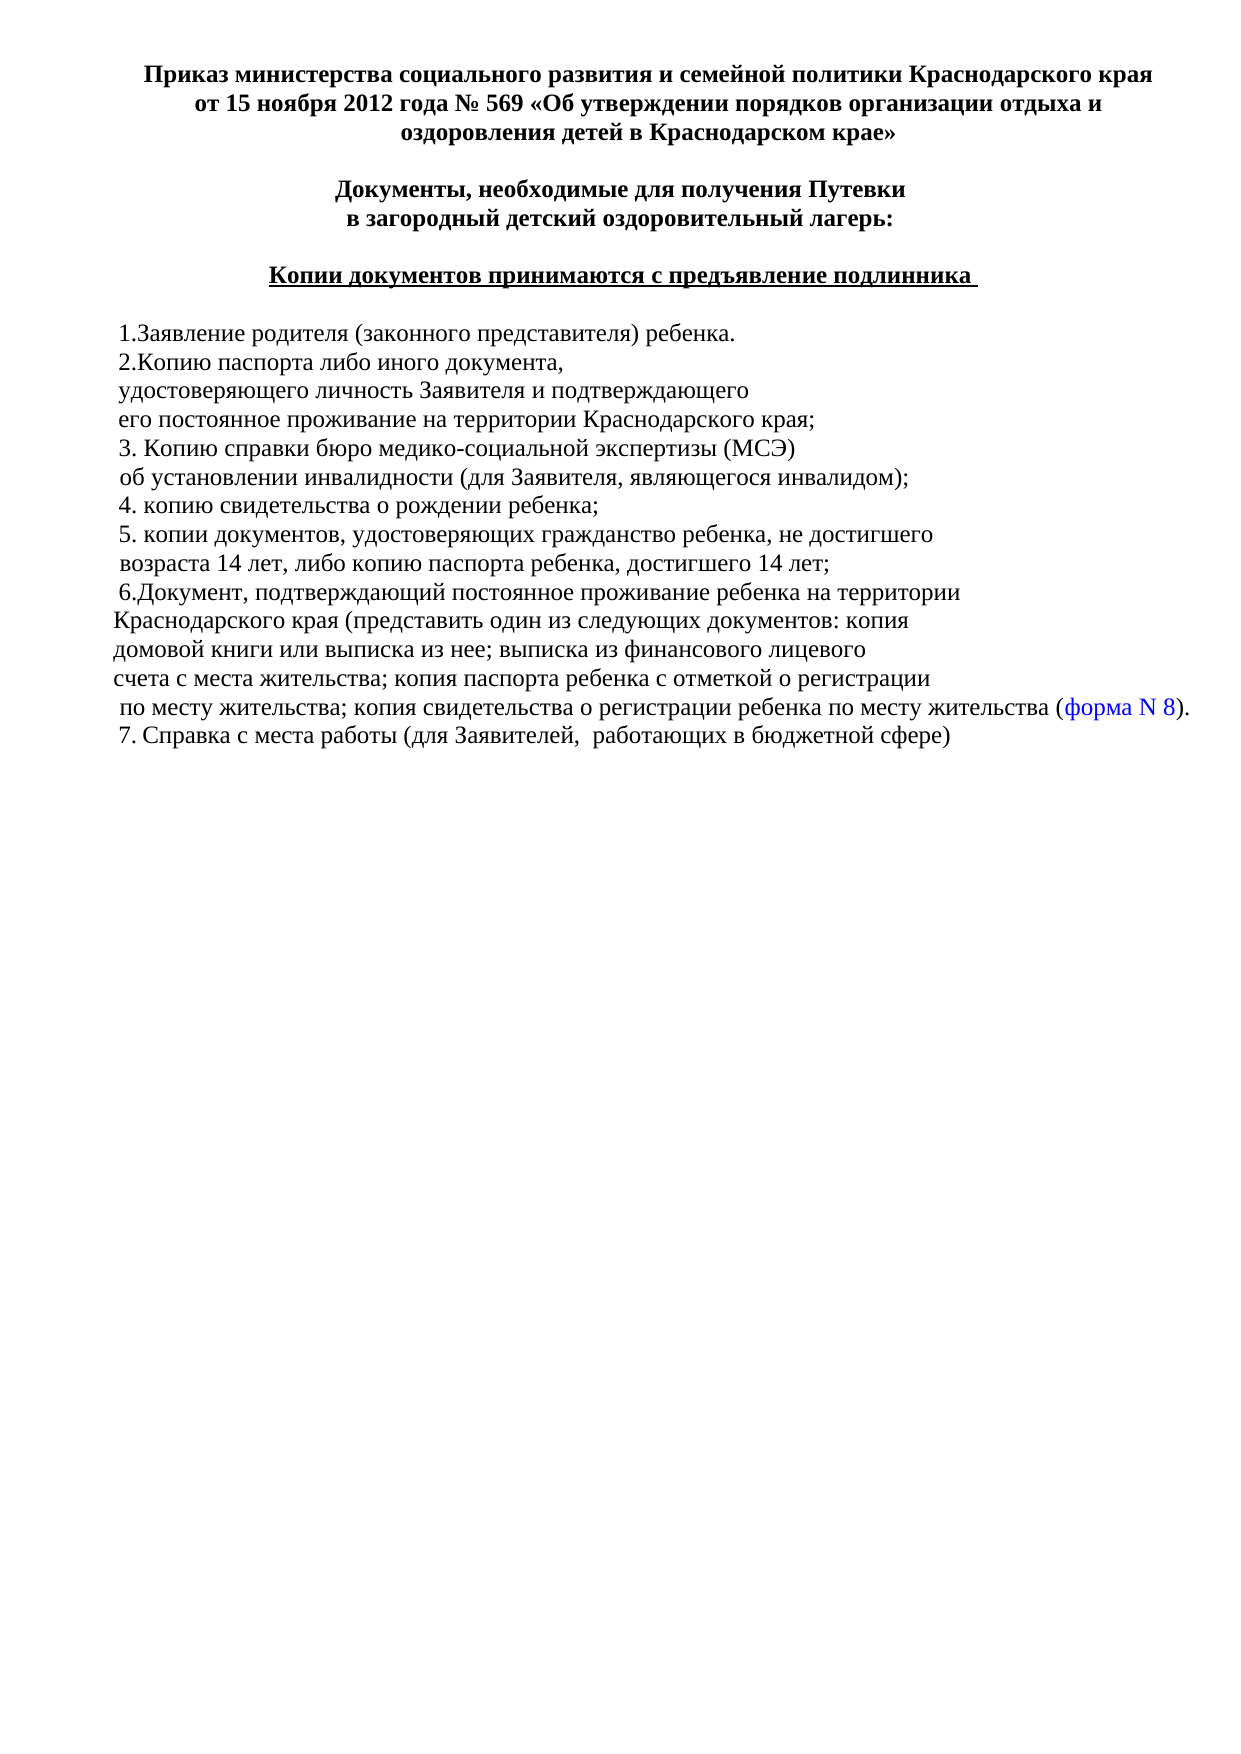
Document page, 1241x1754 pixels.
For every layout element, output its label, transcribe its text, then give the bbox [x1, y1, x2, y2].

text удостоверяющего личность Заявителя и подтверждающего [44, 375, 1196, 404]
text Краснодарского края (представить один из следующих документов: копия [44, 605, 1196, 634]
text 5. копии документов, удостоверяющих гражданство ребенка, не достигшего [44, 519, 1196, 548]
text домовой книги или выписка из нее; выписка из финансового лицевого [44, 634, 1196, 663]
text счета с места жительства; копия паспорта ребенка с отметкой о регистрации [44, 663, 1196, 692]
text 6.Документ, подтверждающий постоянное проживание ребенка на территории [44, 577, 1196, 605]
text Документы, необходимые для получения Путевки [44, 174, 1196, 203]
text 2.Копию паспорта либо иного документа, [44, 347, 1196, 375]
text оздоровления детей в Краснодарском крае» [44, 117, 1196, 145]
text от 15 ноября 2012 года № 569 «Об утверждении порядков организации отдыха и [44, 88, 1196, 117]
text его постоянное проживание на территории Краснодарского края; [44, 404, 1196, 433]
text по месту жительства; копия свидетельства о регистрации ребенка по месту жительства (форма N 8). [44, 692, 1196, 720]
text об установлении инвалидности (для Заявителя, являющегося инвалидом); [44, 462, 1196, 490]
text 7. Справка с места работы (для Заявителей, работающих в бюджетной сфере) [44, 720, 1196, 749]
text Приказ министерства социального развития и семейной политики Краснодарского края [44, 59, 1196, 88]
text Копии документов принимаются с предъявление подлинника [44, 260, 1196, 289]
text возраста 14 лет, либо копию паспорта ребенка, достигшего 14 лет; [44, 548, 1196, 577]
text в загородный детский оздоровительный лагерь: [44, 203, 1196, 232]
text 4. копию свидетельства о рождении ребенка; [44, 490, 1196, 519]
text 3. Копию справки бюро медико-социальной экспертизы (МСЭ) [44, 433, 1196, 462]
text 1.Заявление родителя (законного представителя) ребенка. [44, 318, 1196, 347]
